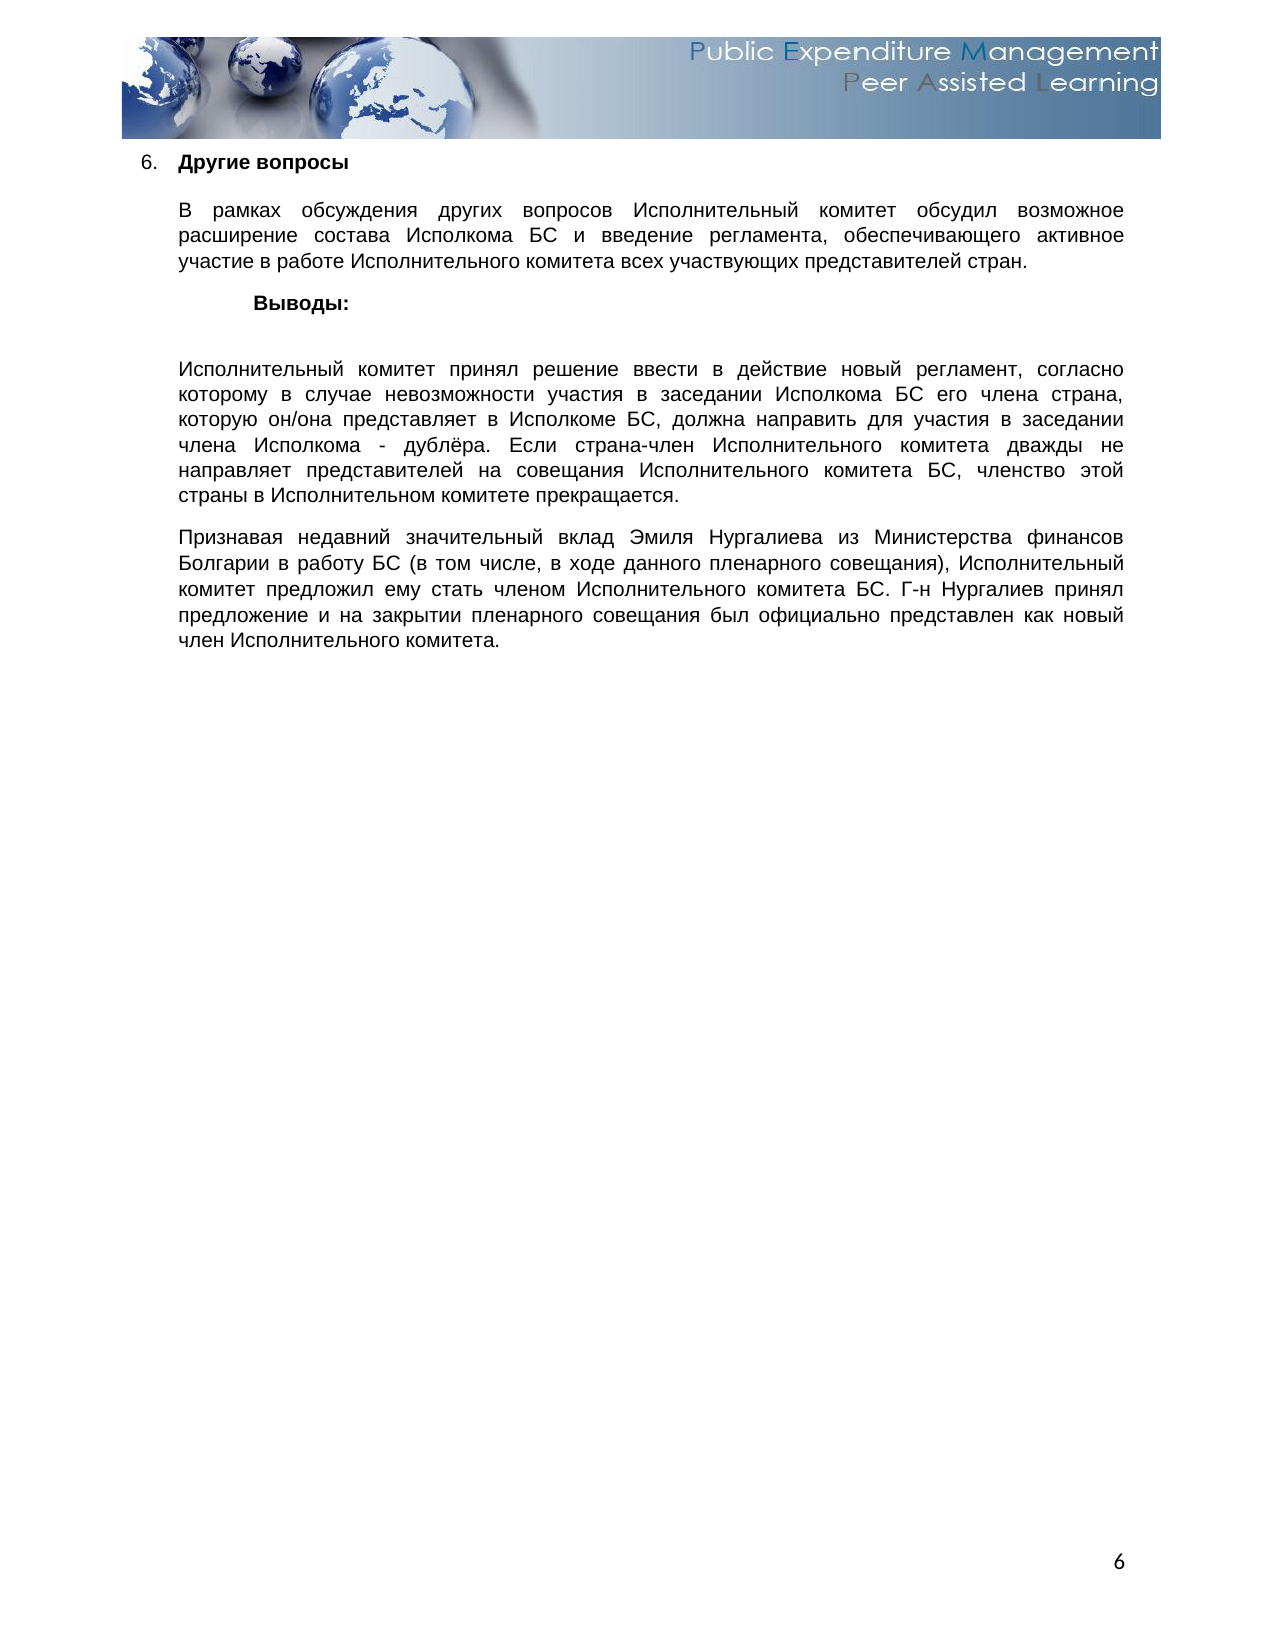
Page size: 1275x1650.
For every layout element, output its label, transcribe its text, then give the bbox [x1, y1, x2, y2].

text Признавая недавний значительный вклад Эмиля Нургалиева из Министерства финансов Болгарии в работу БС (в том числе, в ходе данного пленарного совещания), Исполнительный комитет предложил ему стать членом Исполнительного комитета БС. Г-н Нургалиев принял предложение и на закрытии пленарного совещания был официально представлен как новый член Исполнительного комитета. [178, 525, 1125, 652]
text В рамках обсуждения других вопросов Исполнительный комитет обсудил возможное расширение состава Исполкома БС и введение регламента, обеспечивающего активное участие в работе Исполнительного комитета всех участвующих представителей стран. [178, 198, 1125, 272]
text Выводы: [178, 291, 1125, 314]
text Исполнительный комитет принял решение ввести в действие новый регламент, согласно которому в случае невозможности участия в заседании Исполкома БС его члена страна, которую он/она представляет в Исполкоме БС, должна направить для участия в заседании члена Исполкома - дублёра. Если страна-член Исполнительного комитета дважды не направляет представителей на совещания Исполнительного комитета БС, членство этой страны в Исполнительном комитете прекращается. [178, 356, 1125, 507]
list Другие вопросы [141, 150, 1125, 174]
